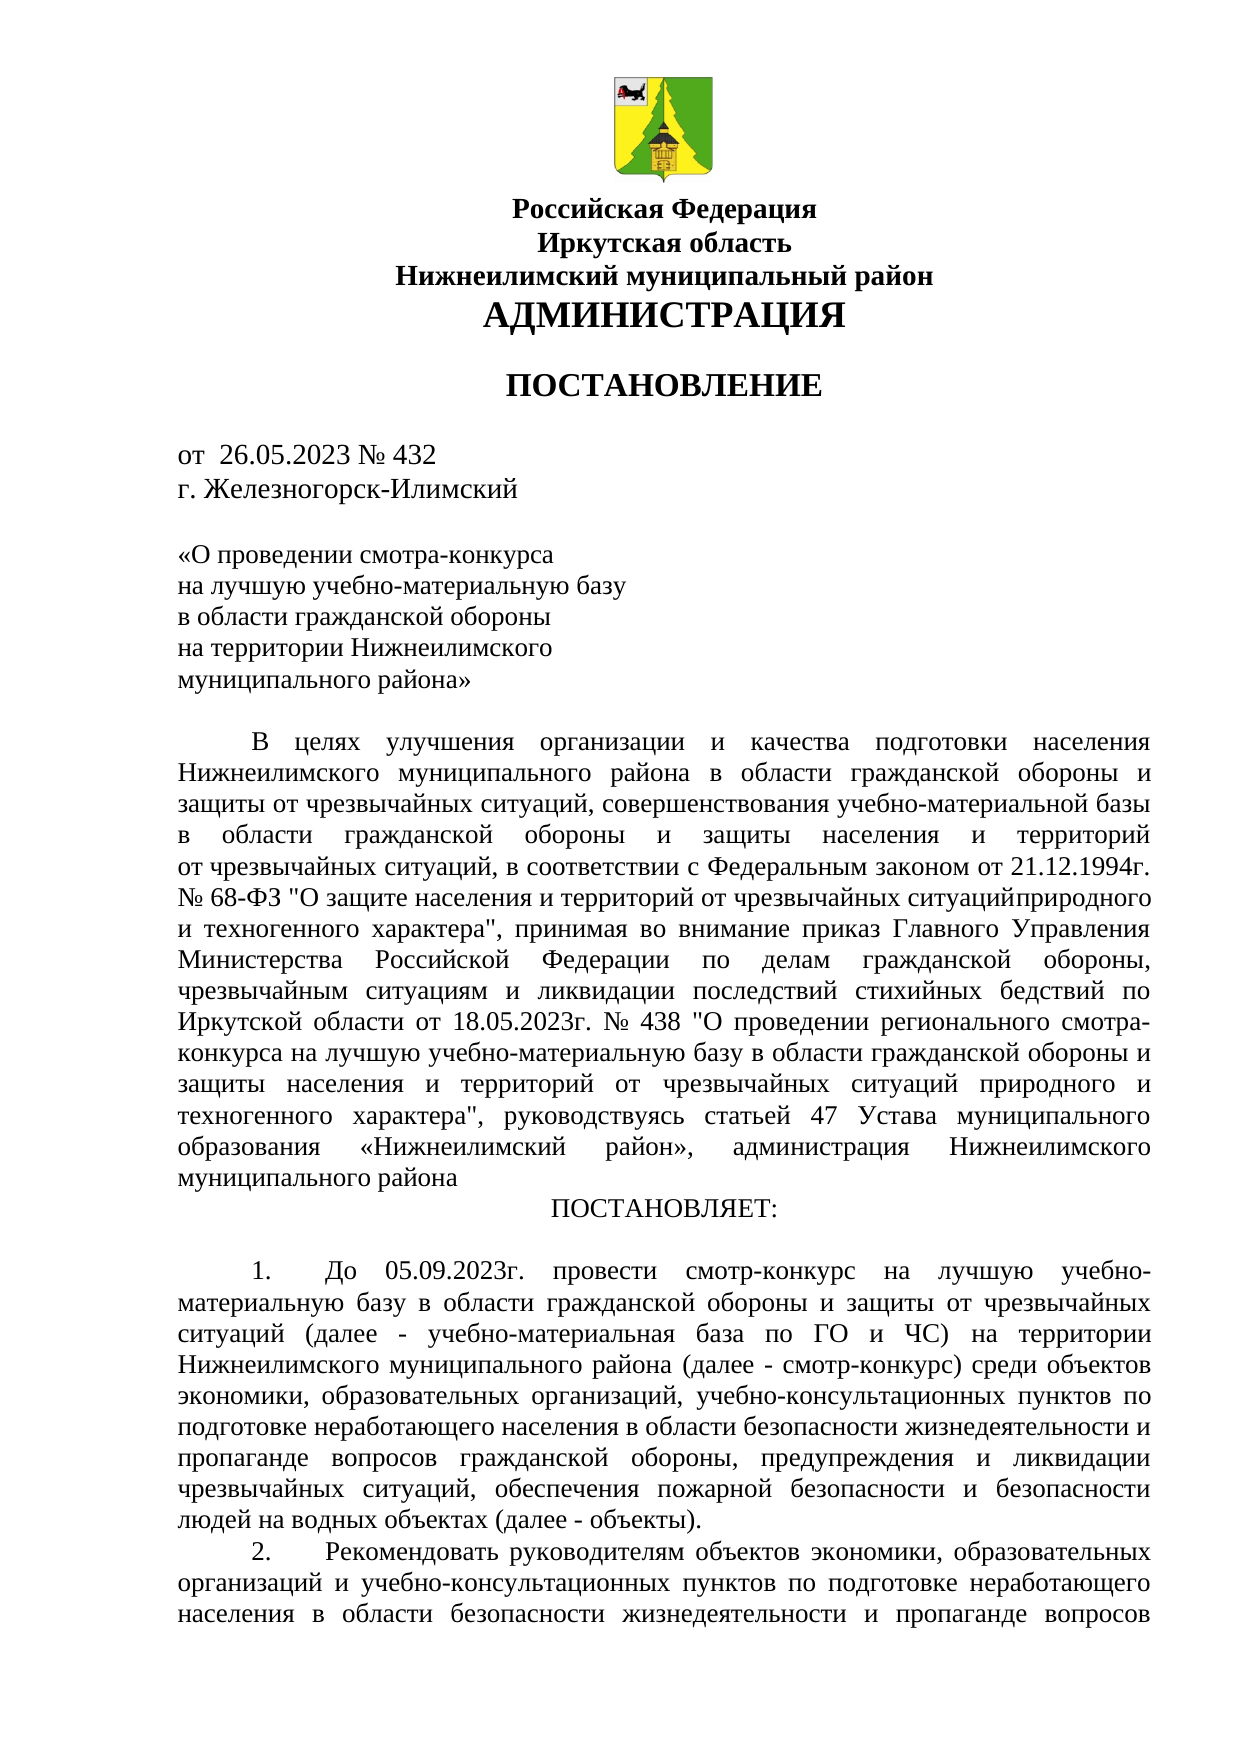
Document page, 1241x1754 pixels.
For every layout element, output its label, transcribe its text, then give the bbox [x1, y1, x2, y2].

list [177, 1535, 1152, 1628]
text Нижнеилимский муниципальный район [177, 258, 1152, 292]
text г. Железногорск-Илимский [177, 471, 1152, 504]
text на лучшую учебно-материальную базу [177, 569, 1152, 600]
text АДМИНИСТРАЦИЯ [177, 292, 1152, 337]
text В целях улучшения организации и качества подготовки населения Нижнеилимского муниципального района в области гражданской обороны и защиты от чрезвычайных ситуаций, совершенствования учебно-материальной базы в области гражданской обороны и защиты населения и территорий от чрезвычайных ситуаций, в соответствии с Федеральным законом от 21.12.1994г. № 68-ФЗ "О защите населения и территорий от чрезвычайных ситуацийприродного и техногенного характера", принимая во внимание приказ Главного Управления Министерства Российской Федерации по делам гражданской обороны, чрезвычайным ситуациям и ликвидации последствий стихийных бедствий по Иркутской области от 18.05.2023г. № 438 "О проведении регионального смотра-конкурса на лучшую учебно-материальную базу в области гражданской обороны и защиты населения и территорий от чрезвычайных ситуаций природного и техногенного характера", руководствуясь статьей 47 Устава муниципального образования «Нижнеилимский район», администрация Нижнеилимского муниципального района [177, 725, 1152, 1192]
text Иркутская область [177, 225, 1152, 258]
text муниципального района» [177, 663, 1152, 694]
text от 26.05.2023 № 432 [177, 437, 1152, 471]
text «О проведении смотра-конкурса [177, 538, 1152, 569]
list До 05.09.2023г. провести смотр-конкурс на лучшую учебно-материальную базу в области гражданской обороны и защиты от чрезвычайных ситуаций (далее - учебно-материальная база по ГО и ЧС) на территории Нижнеилимского муниципального района (далее - смотр-конкурс) среди объектов экономики, образовательных организаций, учебно-консультационных пунктов по подготовке неработающего населения в области безопасности жизнедеятельности и пропаганде вопросов гражданской обороны, предупреждения и ликвидации чрезвычайных ситуаций, обеспечения пожарной безопасности и безопасности людей на водных объектах (далее - объекты). [177, 1254, 1152, 1535]
picture [614, 77, 713, 183]
text ПОСТАНОВЛЯЕТ: [177, 1192, 1152, 1223]
text ПОСТАНОВЛЕНИЕ [177, 366, 1152, 404]
text на территории Нижнеилимского [177, 632, 1152, 663]
text в области гражданской обороны [177, 600, 1152, 632]
text Российская Федерация [177, 191, 1152, 225]
